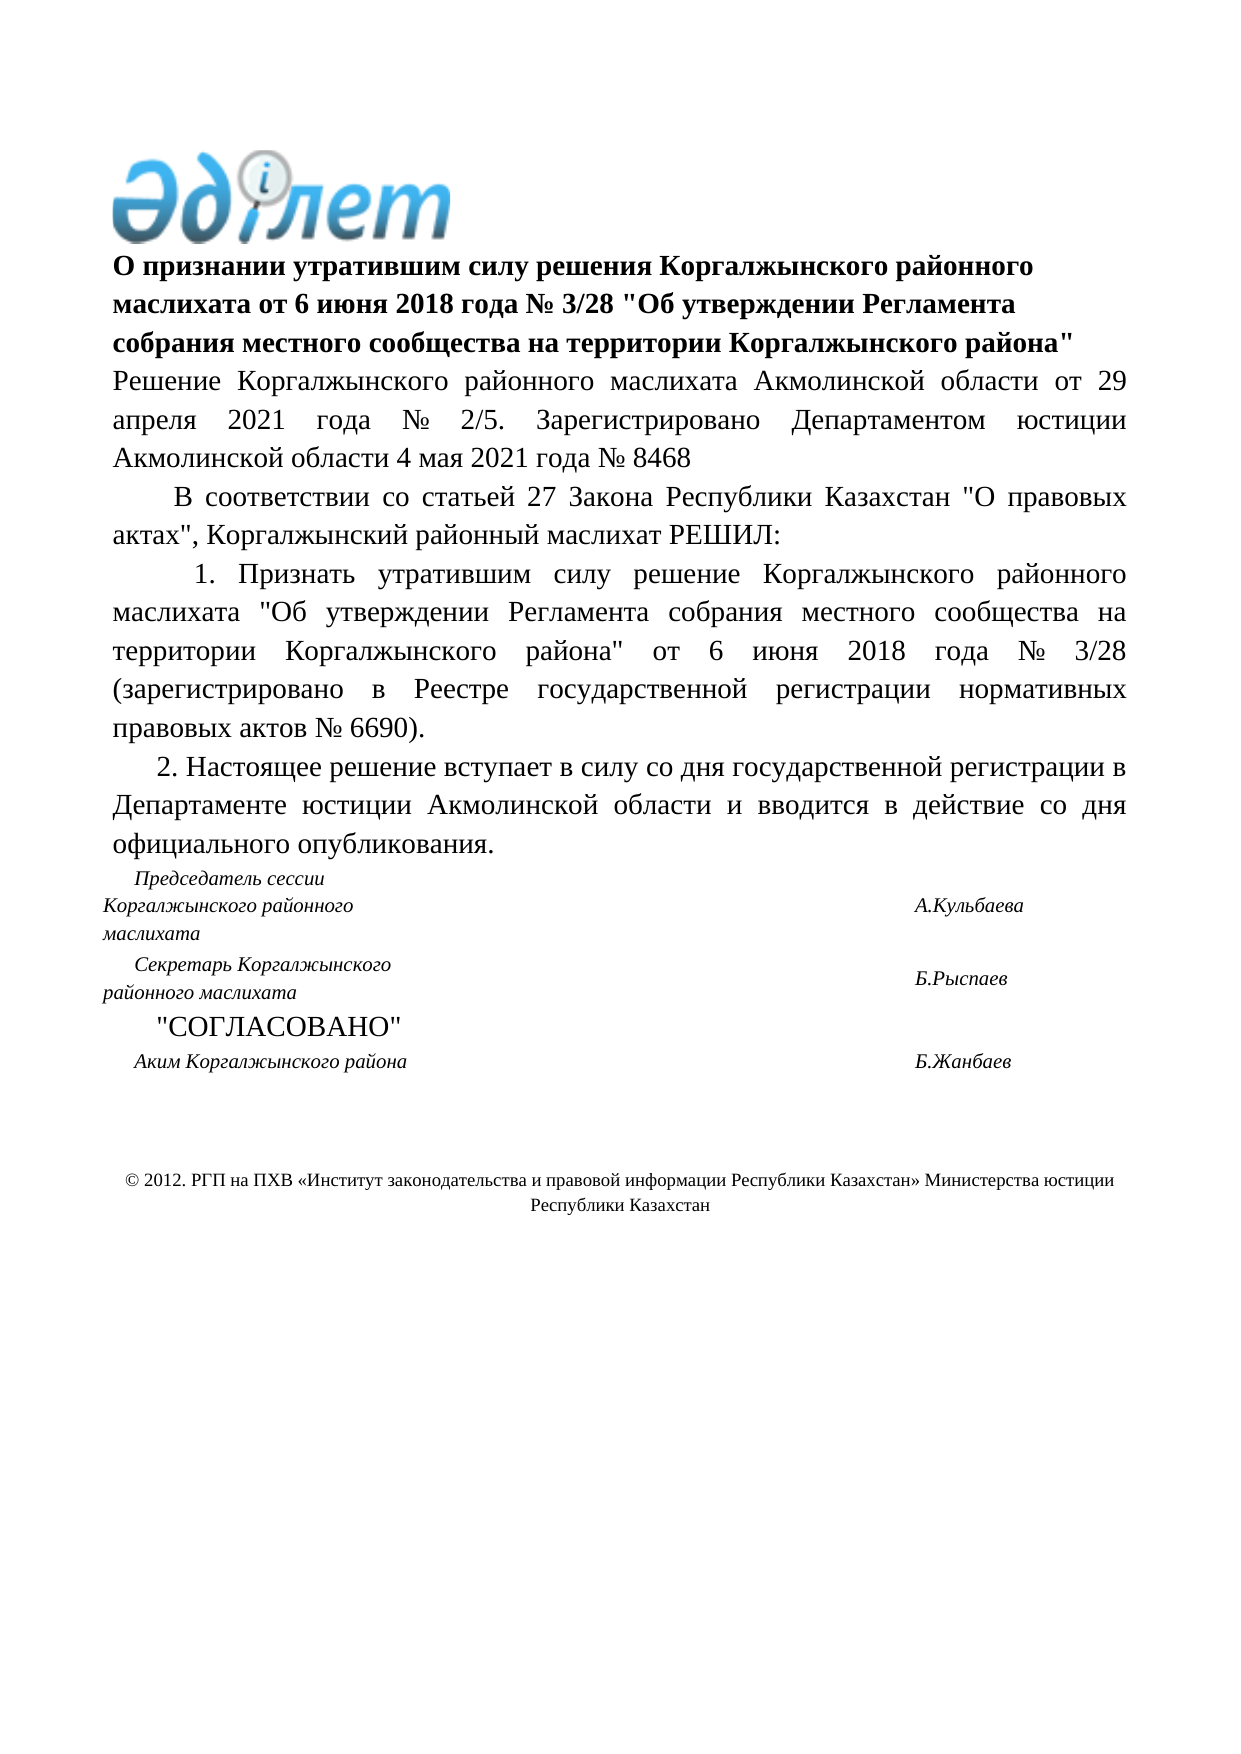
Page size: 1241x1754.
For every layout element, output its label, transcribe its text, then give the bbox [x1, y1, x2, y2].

text 2. Настоящее решение вступает в силу со дня государственной регистрации в Департаменте юстиции Акмолинской области и вводится в действие со дня официального опубликования. [112, 749, 1128, 859]
text Решение Коргалжынского районного маслихата Акмолинской области от 29 апреля 2021 года № 2/5. Зарегистрировано Департаментом юстиции Акмолинской области 4 мая 2021 года № 8468 [112, 363, 1128, 474]
table_header Аким Коргалжынского района [101, 1048, 913, 1079]
table_header А.Кульбаева [913, 864, 1240, 951]
text В соответствии со статьей 27 Закона Республики Казахстан "О правовых актах", Коргалжынский районный маслихат РЕШИЛ: [112, 479, 1128, 551]
table_header Председатель сессии Коргалжынского районного маслихата [101, 864, 913, 951]
text 1. Признать утратившим силу решение Коргалжынского районного маслихата "Об утверждении Регламента собрания местного сообщества на территории Коргалжынского района" от 6 июня 2018 года № 3/28 (зарегистрировано в Реестре государственной регистрации нормативных правовых актов № 6690). [112, 556, 1128, 744]
text О признании утратившим силу решения Коргалжынского районного маслихата от 6 июня 2018 года № 3/28 "Об утверждении Регламента собрания местного сообщества на территории Коргалжынского района" [112, 248, 1128, 358]
table_cell Секретарь Коргалжынского районного маслихата [101, 951, 913, 1009]
table_header Б.Жанбаев [913, 1048, 1240, 1079]
picture [112, 150, 451, 244]
table_cell Б.Рыспаев [913, 951, 1240, 1009]
text © 2012. РГП на ПХВ «Институт законодательства и правовой информации Республики Казахстан» Министерства юстиции Республики Казахстан [112, 1169, 1128, 1216]
text "СОГЛАСОВАНО" [112, 1009, 1128, 1043]
